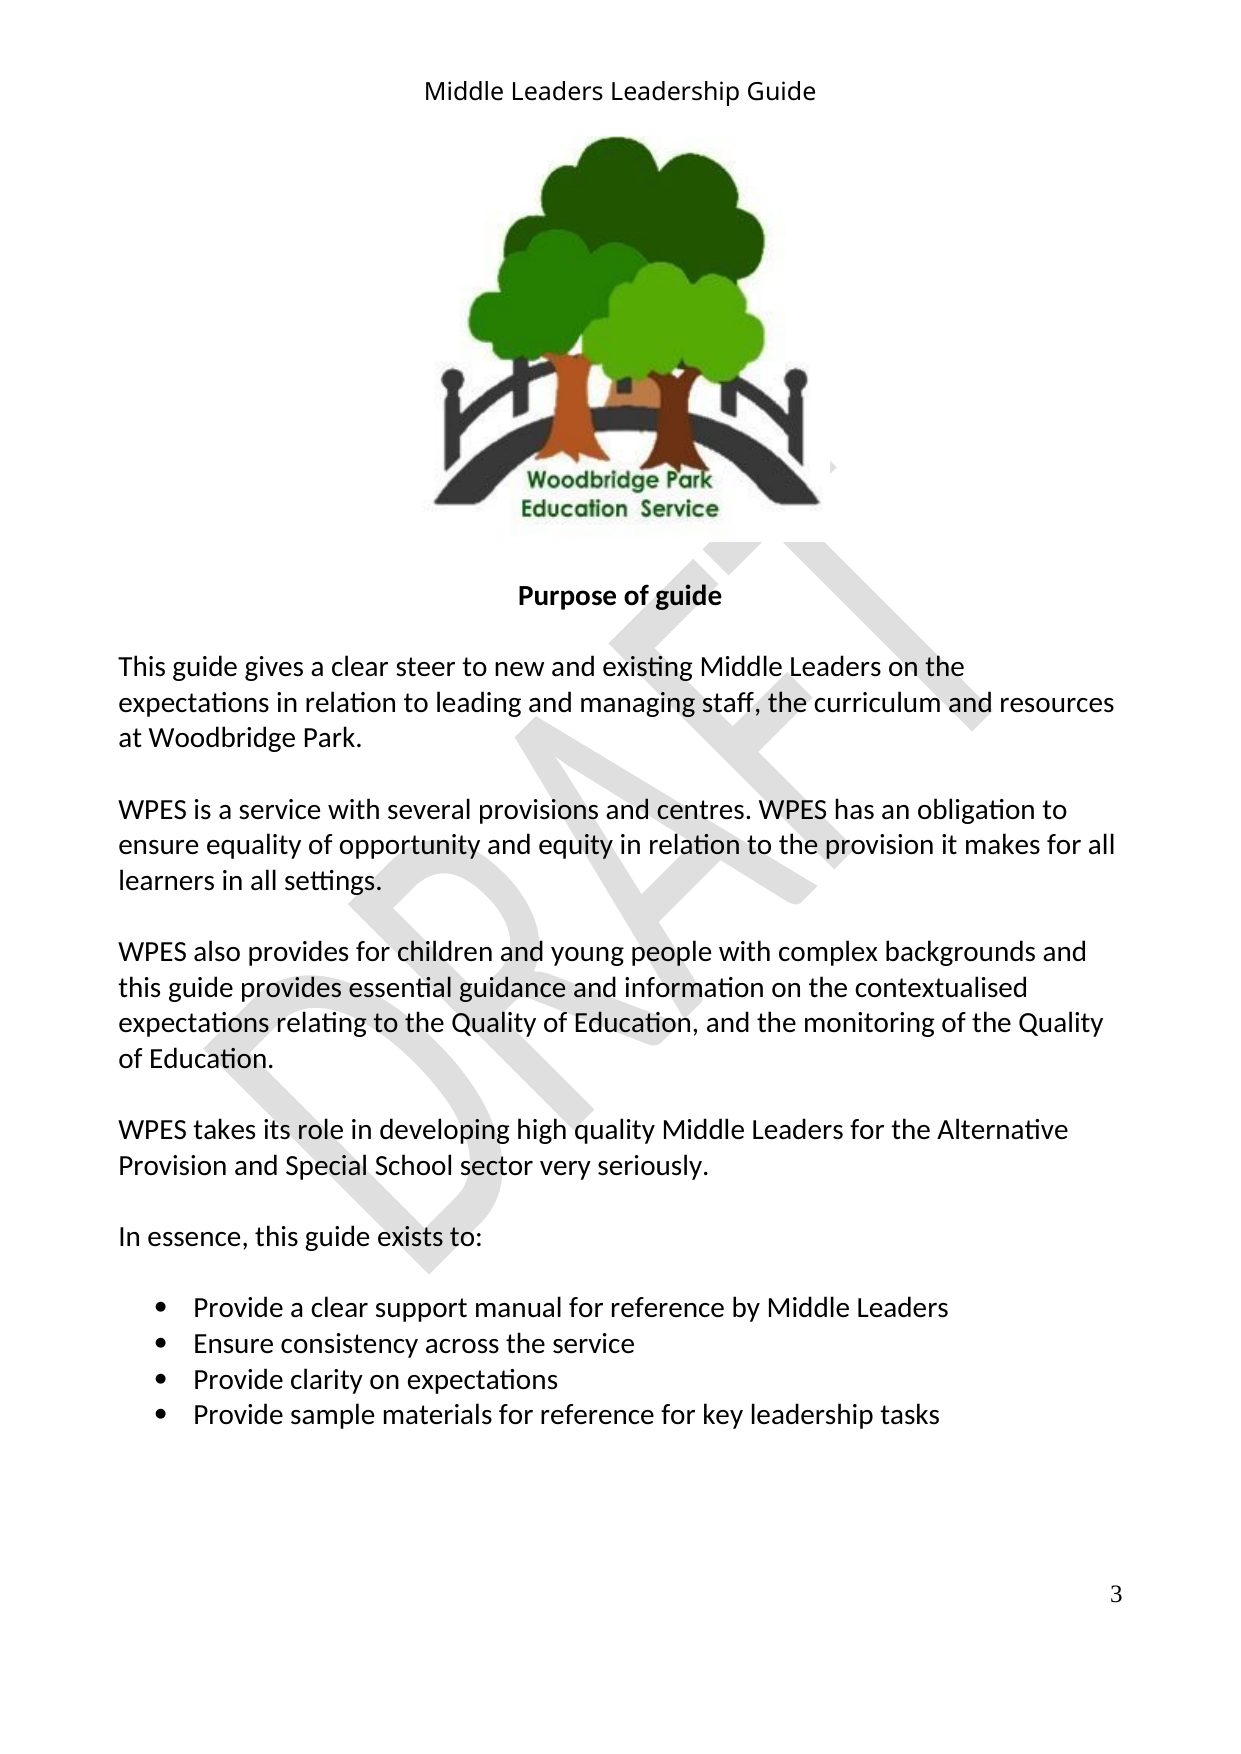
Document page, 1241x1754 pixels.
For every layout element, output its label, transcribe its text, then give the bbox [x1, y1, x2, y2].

picture [410, 136, 831, 542]
text WPES takes its role in developing high quality Middle Leaders for the Alternative Provision and Special School sector very seriously. [118, 1111, 1122, 1183]
list Ensure consistency across the service [156, 1325, 1122, 1361]
text WPES is a service with several provisions and centres. WPES has an obligation to ensure equality of opportunity and equity in relation to the provision it makes for all learners in all settings. [118, 791, 1122, 898]
text WPES also provides for children and young people with complex backgrounds and this guide provides essential guidance and information on the contextualised expectations relating to the Quality of Education, and the monitoring of the Quality of Education. [118, 933, 1122, 1076]
text In essence, this guide exists to: [118, 1218, 1122, 1254]
text This guide gives a clear steer to new and existing Middle Leaders on the expectations in relation to leading and managing staff, the curriculum and resources at Woodbridge Park. [118, 648, 1122, 755]
list Provide clarity on expectations [156, 1361, 1122, 1396]
text Purpose of guide [118, 577, 1122, 613]
list Provide sample materials for reference for key leadership tasks [156, 1396, 1122, 1432]
list Provide a clear support manual for reference by Middle Leaders [156, 1289, 1122, 1325]
